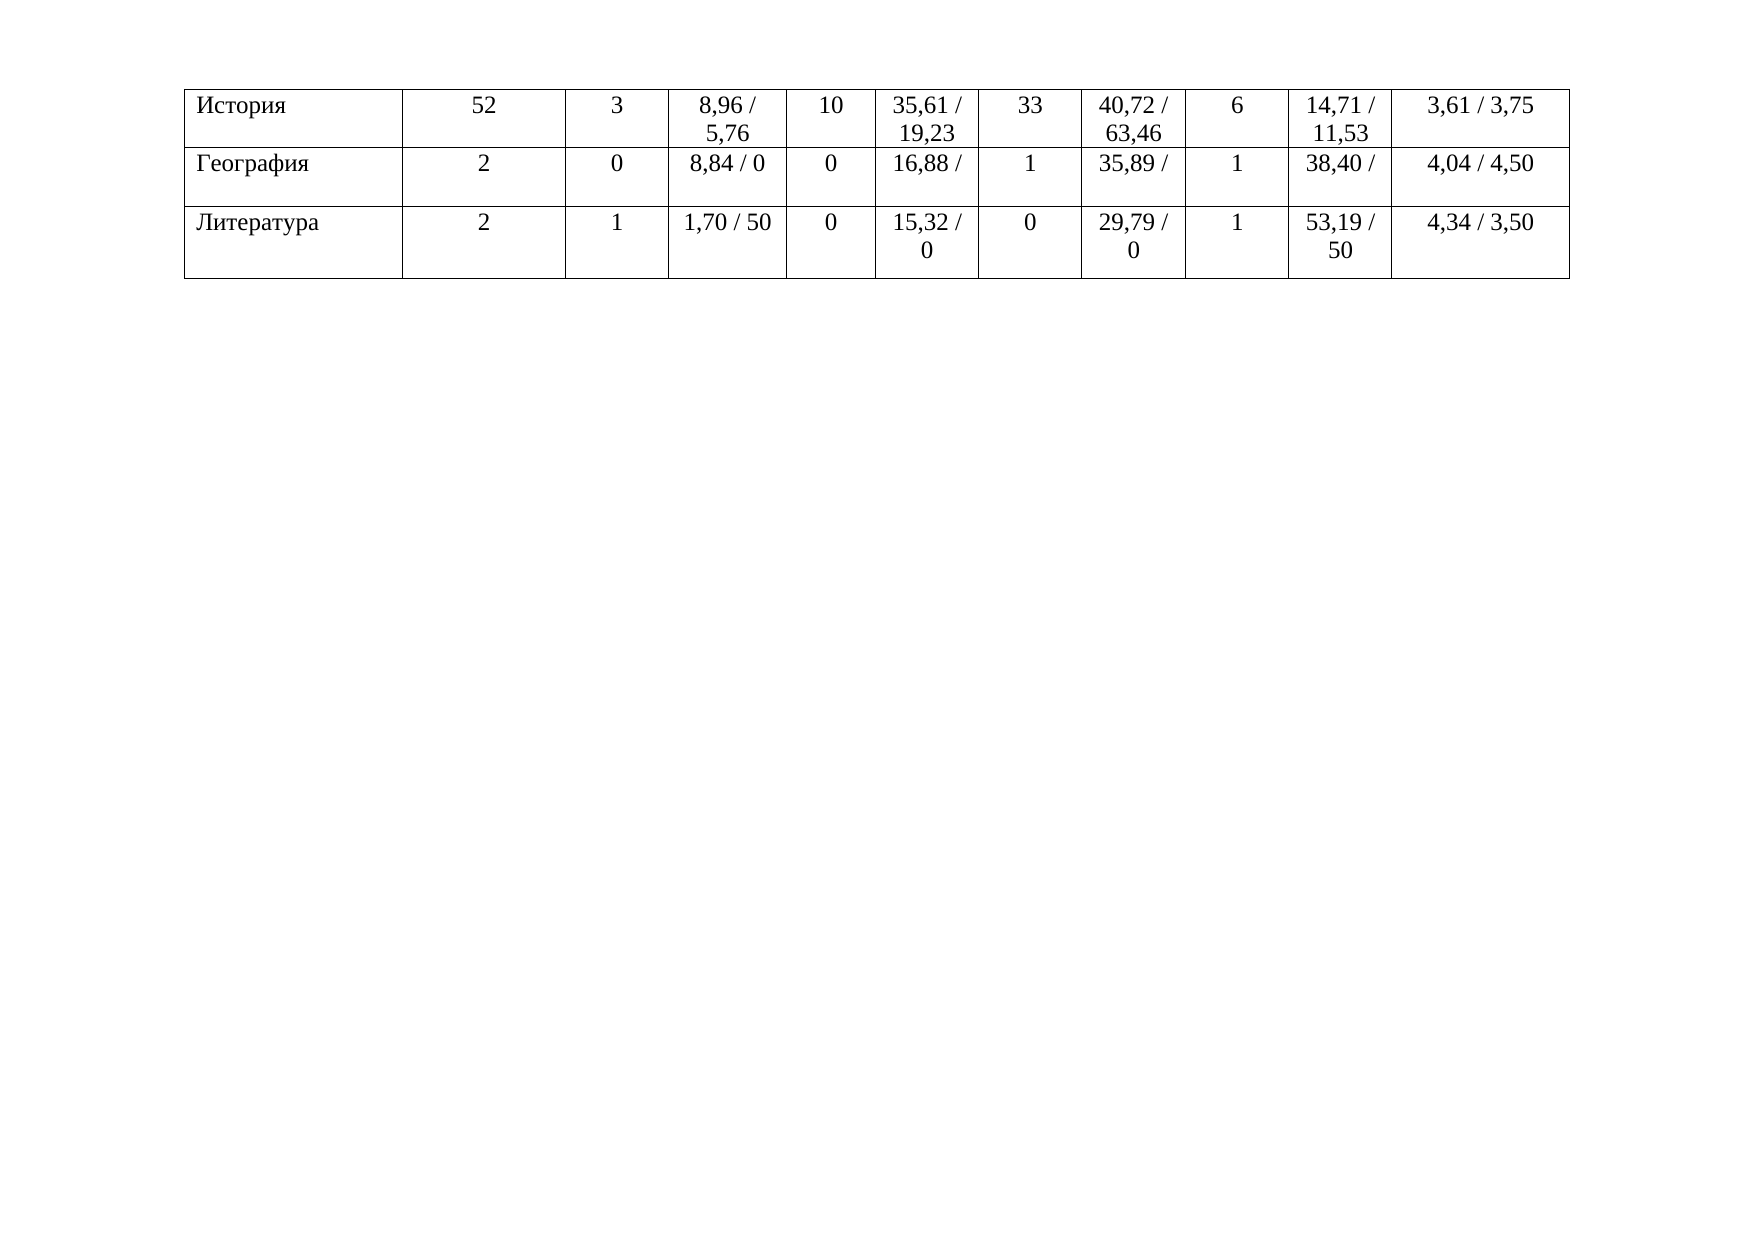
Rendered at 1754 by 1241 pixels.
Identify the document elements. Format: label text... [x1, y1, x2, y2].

table_cell 2 [403, 207, 565, 278]
table_cell 2 [403, 148, 565, 206]
table_cell 40,72 / 63,46 [1082, 90, 1185, 147]
table_cell 1 [1186, 207, 1288, 278]
table_cell 8,96 / 5,76 [669, 90, 786, 147]
table_cell 52 [403, 90, 565, 147]
table_cell История [185, 90, 402, 147]
table_cell 15,32 / 0 [876, 207, 978, 278]
table_cell 1 [979, 148, 1081, 206]
table_cell 1 [1186, 148, 1288, 206]
table_cell 8,84 / 0 [669, 148, 786, 206]
table_cell 35,61 / 19,23 [876, 90, 978, 147]
table_cell 0 [979, 207, 1081, 278]
table_cell География [185, 148, 402, 206]
table_cell 1 [566, 207, 668, 278]
table_cell 10 [787, 90, 875, 147]
table_cell Литература [185, 207, 402, 278]
table_cell 38,40 / [1289, 148, 1391, 206]
table_cell 14,71 / 11,53 [1289, 90, 1391, 147]
table_cell 0 [787, 207, 875, 278]
table_cell 33 [979, 90, 1081, 147]
table_cell 1,70 / 50 [669, 207, 786, 278]
table_cell 16,88 / [876, 148, 978, 206]
table_cell 3 [566, 90, 668, 147]
table_cell 29,79 / 0 [1082, 207, 1185, 278]
table_cell 6 [1186, 90, 1288, 147]
table_cell 4,04 / 4,50 [1392, 148, 1569, 206]
table_cell 53,19 / 50 [1289, 207, 1391, 278]
table_cell 4,34 / 3,50 [1392, 207, 1569, 278]
table_cell 0 [566, 148, 668, 206]
table_cell 35,89 / [1082, 148, 1185, 206]
table_cell 0 [787, 148, 875, 206]
table_cell 3,61 / 3,75 [1392, 90, 1569, 147]
